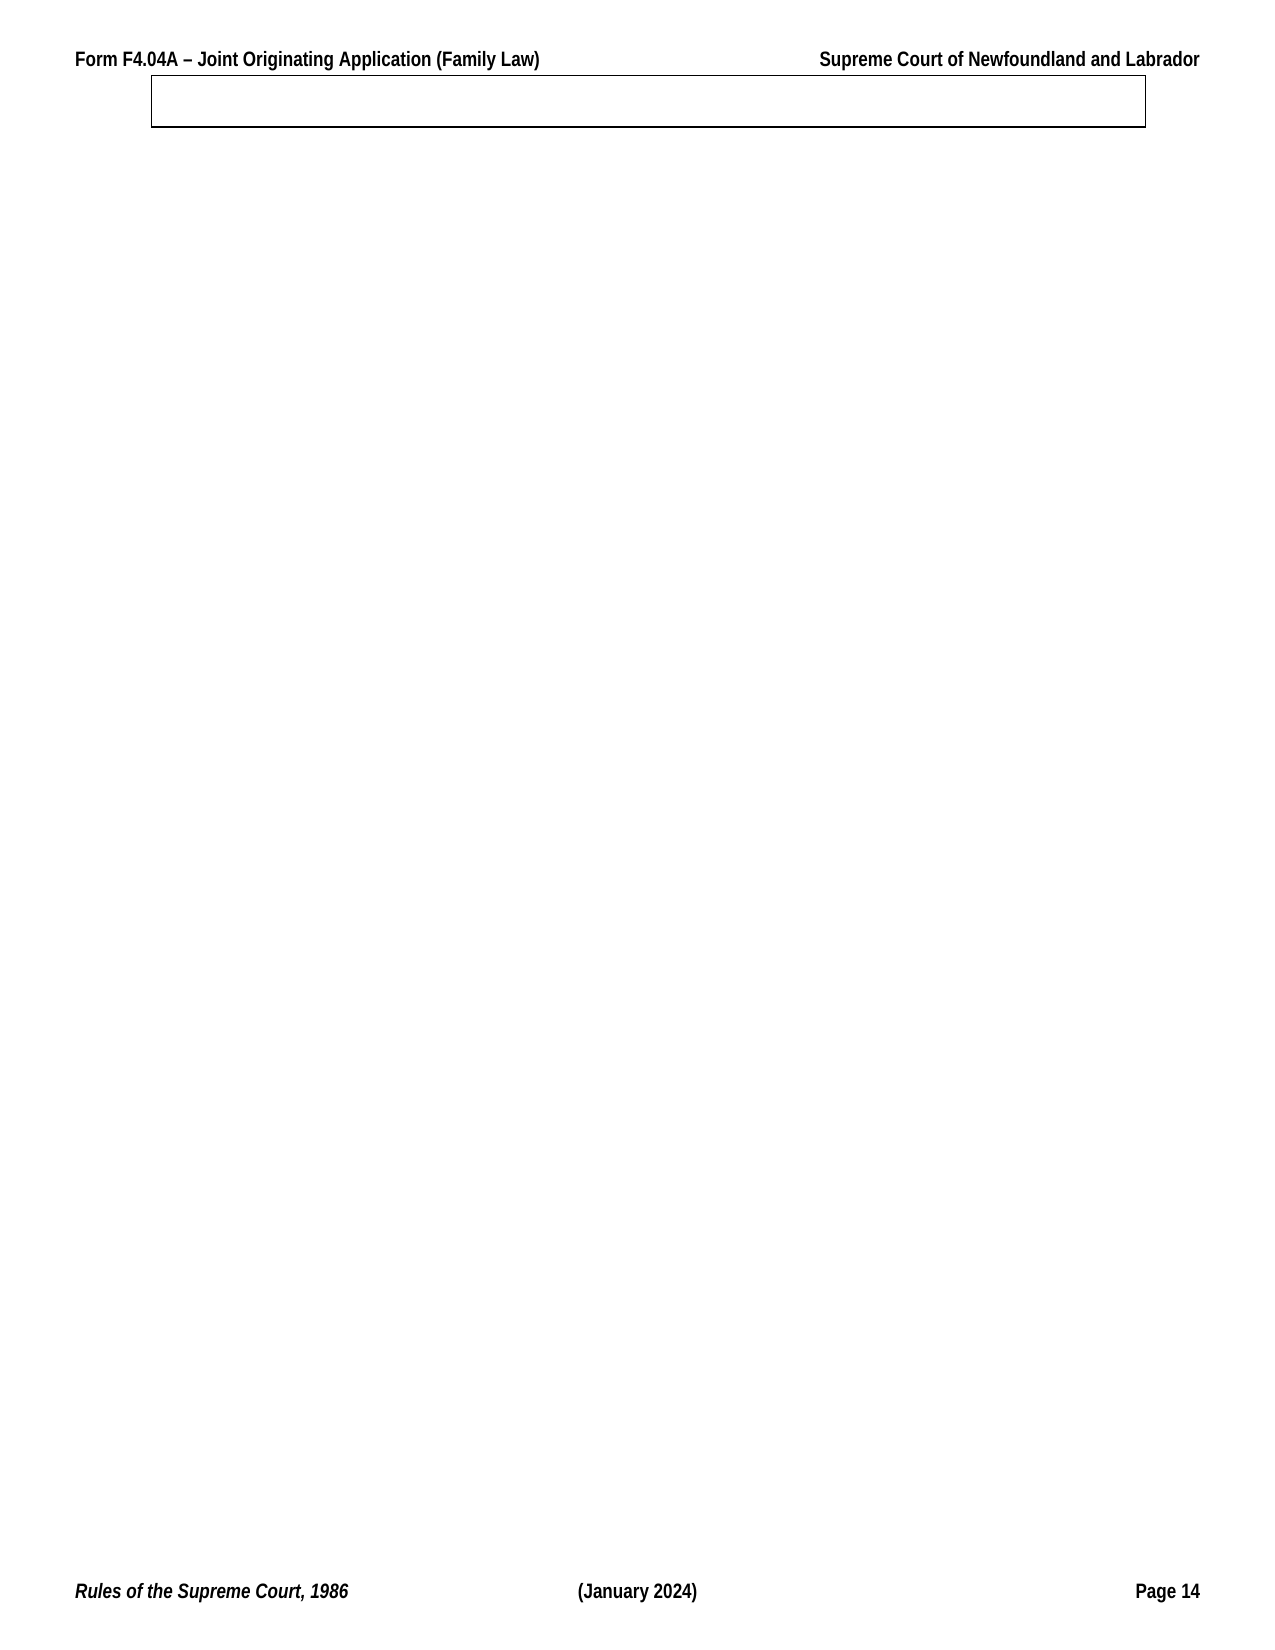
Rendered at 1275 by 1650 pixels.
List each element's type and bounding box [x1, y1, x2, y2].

table_cell [152, 76, 198, 126]
table_cell [199, 76, 1145, 126]
